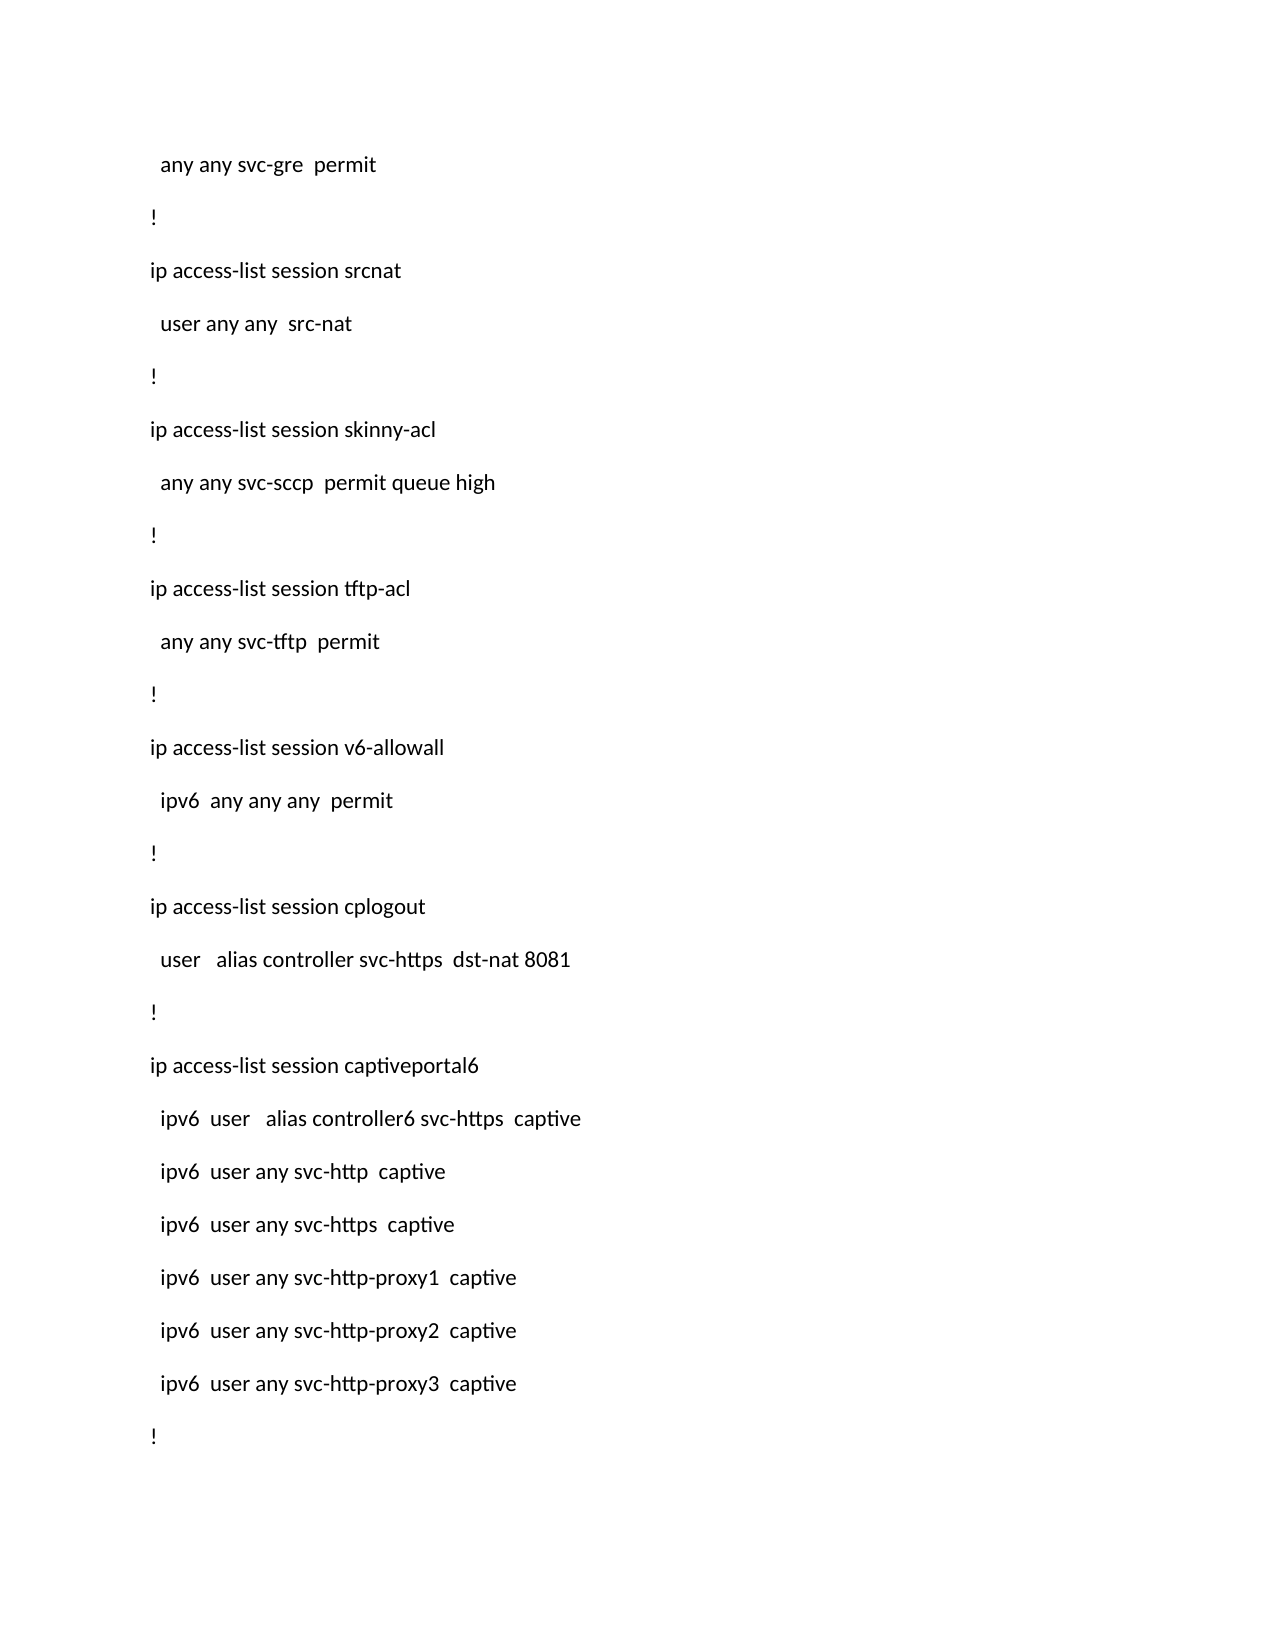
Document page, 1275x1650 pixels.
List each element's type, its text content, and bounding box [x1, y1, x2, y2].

text ipv6 user any svc-http-proxy3 captive [150, 1369, 1125, 1397]
text ip access-list session tftp-acl [150, 574, 1125, 602]
text any any svc-sccp permit queue high [150, 468, 1125, 496]
text ! [150, 1422, 1125, 1451]
text ip access-list session skinny-acl [150, 415, 1125, 443]
text ip access-list session srcnat [150, 256, 1125, 284]
text any any svc-tftp permit [150, 627, 1125, 655]
text ipv6 user any svc-http-proxy2 captive [150, 1316, 1125, 1344]
text ip access-list session captiveportal6 [150, 1051, 1125, 1079]
text ! [150, 998, 1125, 1026]
text user alias controller svc-https dst-nat 8081 [150, 945, 1125, 973]
text ipv6 user alias controller6 svc-https captive [150, 1104, 1125, 1132]
text ipv6 any any any permit [150, 786, 1125, 814]
text ip access-list session v6-allowall [150, 733, 1125, 761]
text ip access-list session cplogout [150, 892, 1125, 920]
text user any any src-nat [150, 309, 1125, 337]
text ! [150, 839, 1125, 867]
text ipv6 user any svc-https captive [150, 1210, 1125, 1238]
text any any svc-gre permit [150, 150, 1125, 178]
text ipv6 user any svc-http captive [150, 1157, 1125, 1185]
text ! [150, 203, 1125, 231]
text ! [150, 680, 1125, 708]
text ! [150, 362, 1125, 390]
text ipv6 user any svc-http-proxy1 captive [150, 1263, 1125, 1291]
text ! [150, 521, 1125, 549]
